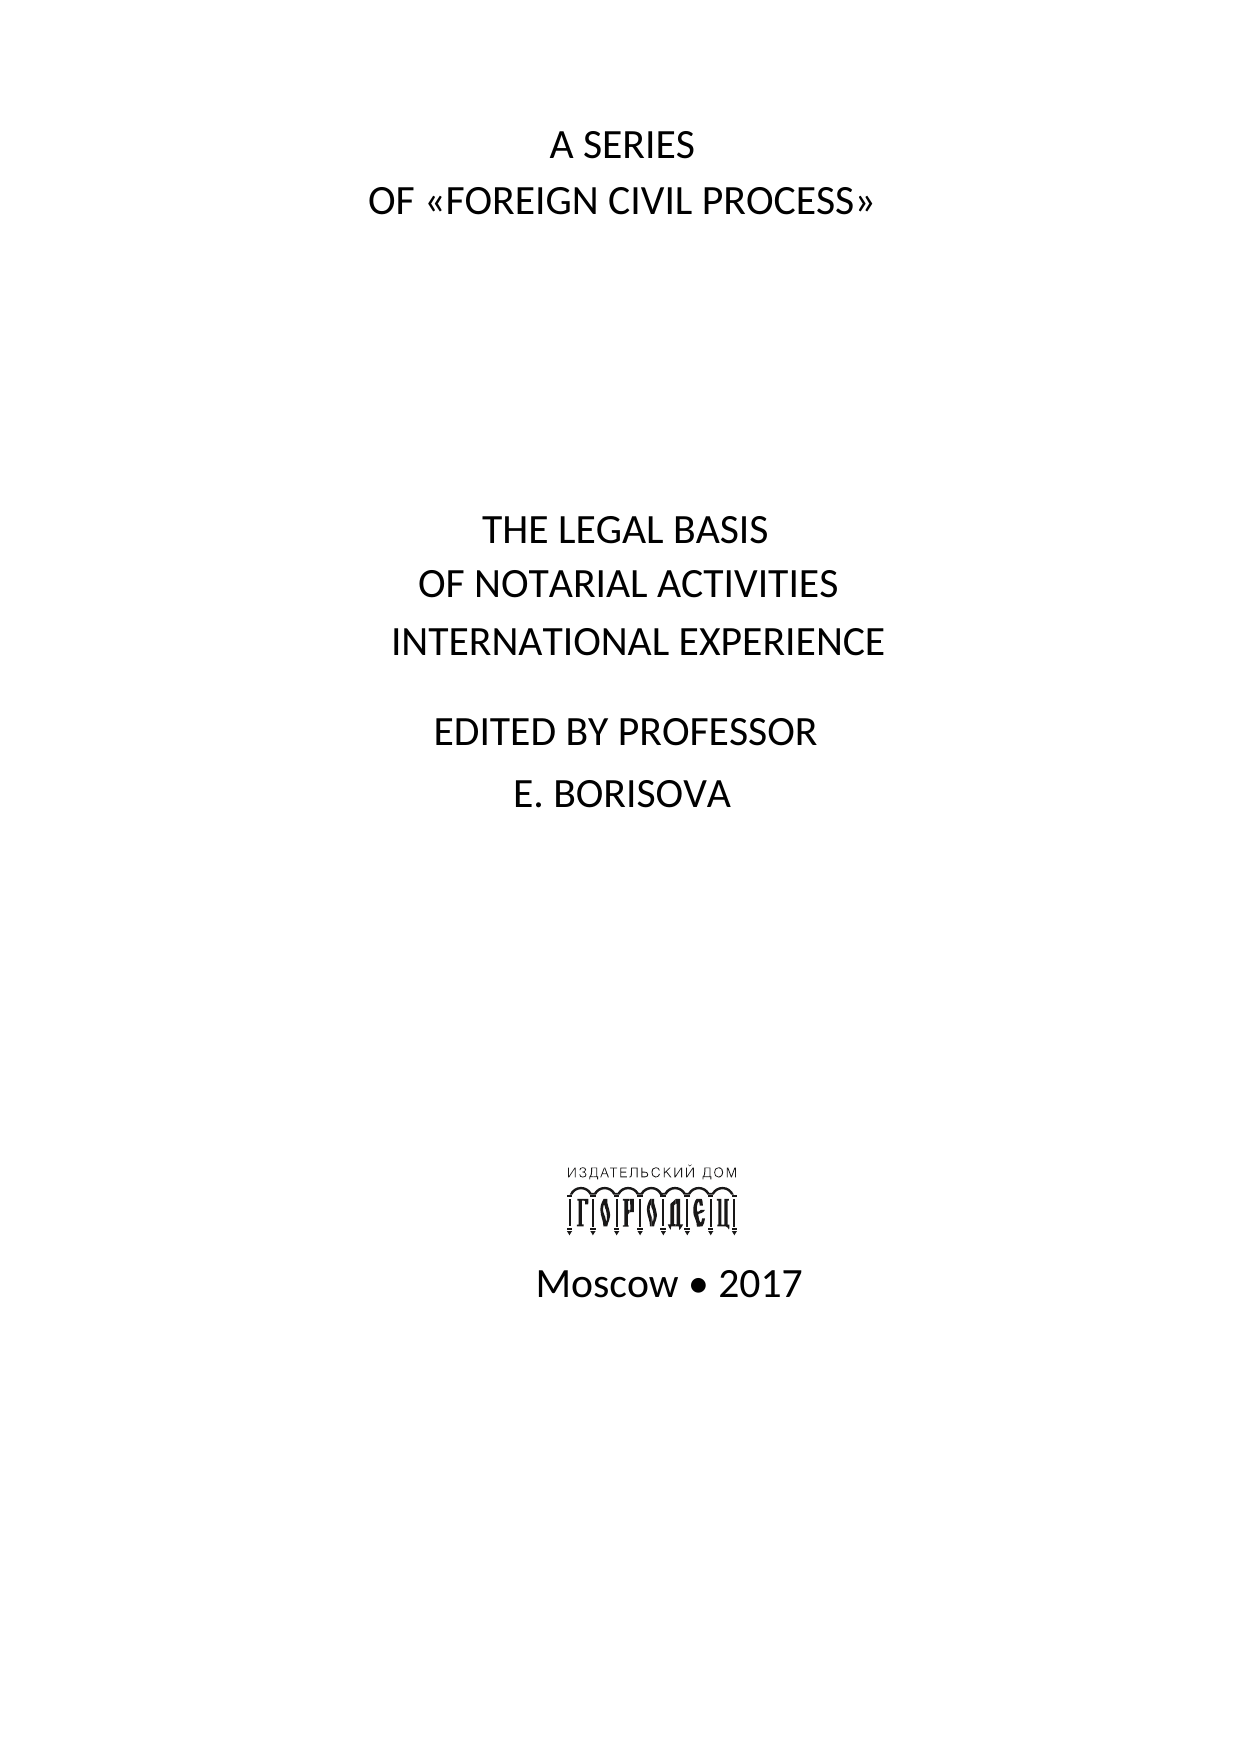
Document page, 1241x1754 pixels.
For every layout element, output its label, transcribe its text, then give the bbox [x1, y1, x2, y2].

text A SERIES [177, 118, 1067, 169]
text E. BORISOVA [177, 767, 1067, 817]
text OF NOTARIAL ACTIVITIES [187, 558, 1070, 607]
text INTERNATIONAL EXPERIENCE [177, 615, 1152, 666]
text OF «FOREIGN CIVIL PROCESS» [177, 174, 1067, 225]
text THE LEGAL BASIS [262, 503, 1152, 553]
text Moscow • 2017 [177, 1257, 1067, 1308]
text EDITED BY PROFESSOR [337, 706, 913, 756]
